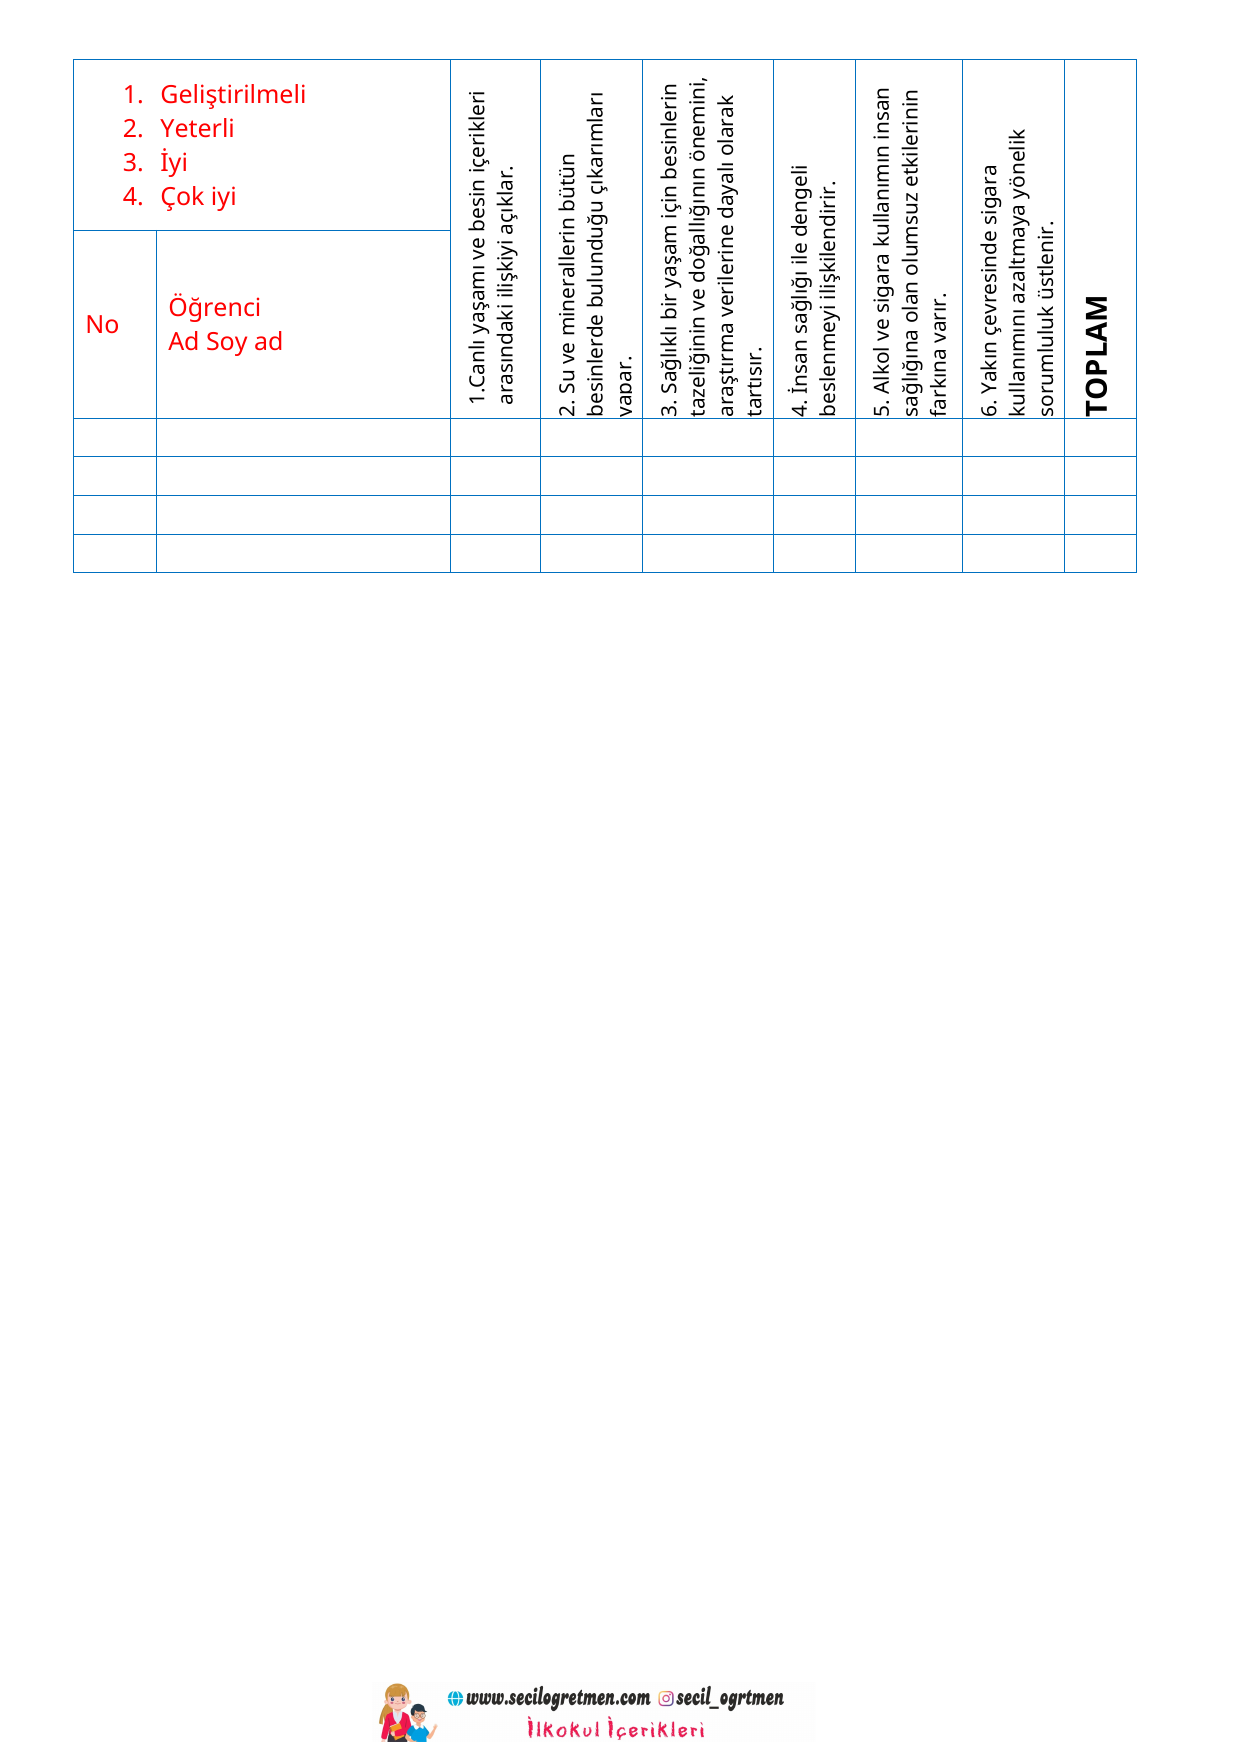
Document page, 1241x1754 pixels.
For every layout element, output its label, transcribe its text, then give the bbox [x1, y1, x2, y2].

table_cell [1065, 496, 1136, 533]
table_header 1.Canlı yaşamı ve besin içerikleri arasındaki ilişkiyi açıklar. [451, 60, 540, 417]
table_cell [1065, 419, 1136, 456]
table_cell [451, 535, 540, 572]
table_cell [774, 496, 855, 533]
table_header 3. Sağlıklı bir yaşam için besinlerin tazeliğinin ve doğallığının önemini, araştırma verilerine dayalı olarak tartışır. [643, 60, 773, 417]
table_cell [157, 535, 450, 572]
table_cell No [74, 231, 156, 417]
table_cell [774, 535, 855, 572]
table_header Geliştirilmeli Yeterli İyi Çok iyi [74, 60, 450, 230]
table_cell [451, 457, 540, 495]
table_cell [963, 496, 1064, 533]
table_cell [774, 457, 855, 495]
table_cell [157, 457, 450, 495]
table_cell [856, 419, 962, 456]
table_cell [856, 457, 962, 495]
table_cell [963, 457, 1064, 495]
table_cell [157, 496, 450, 533]
table_cell [541, 535, 642, 572]
table_cell [451, 496, 540, 533]
picture [371, 1682, 816, 1742]
table_header 5. Alkol ve sigara kullanımın insan sağlığına olan olumsuz etkilerinin farkına varır. [856, 60, 962, 417]
table_cell [856, 535, 962, 572]
table_cell [643, 419, 773, 456]
table_cell [963, 419, 1064, 456]
table_header 2. Su ve minerallerin bütün besinlerde bulunduğu çıkarımları yapar. [541, 60, 642, 417]
table_cell [643, 457, 773, 495]
table_cell [1065, 535, 1136, 572]
table_cell [541, 419, 642, 456]
table_cell [774, 419, 855, 456]
table_cell [643, 535, 773, 572]
table_header TOPLAM [1065, 60, 1136, 417]
table_cell [1065, 457, 1136, 495]
table_cell [74, 419, 156, 456]
table_cell [74, 535, 156, 572]
table_header 6. Yakın çevresinde sigara kullanımını azaltmaya yönelik sorumluluk üstlenir. [963, 60, 1064, 417]
table_cell Öğrenci Ad Soy ad [157, 231, 450, 417]
table_header 4. İnsan sağlığı ile dengeli beslenmeyi ilişkilendirir. [774, 60, 855, 417]
table_cell [856, 496, 962, 533]
table_cell [157, 419, 450, 456]
table_cell [643, 496, 773, 533]
table_cell [963, 535, 1064, 572]
table_cell [541, 457, 642, 495]
table_cell [541, 496, 642, 533]
table_cell [74, 496, 156, 533]
table_cell [451, 419, 540, 456]
table_cell [74, 457, 156, 495]
